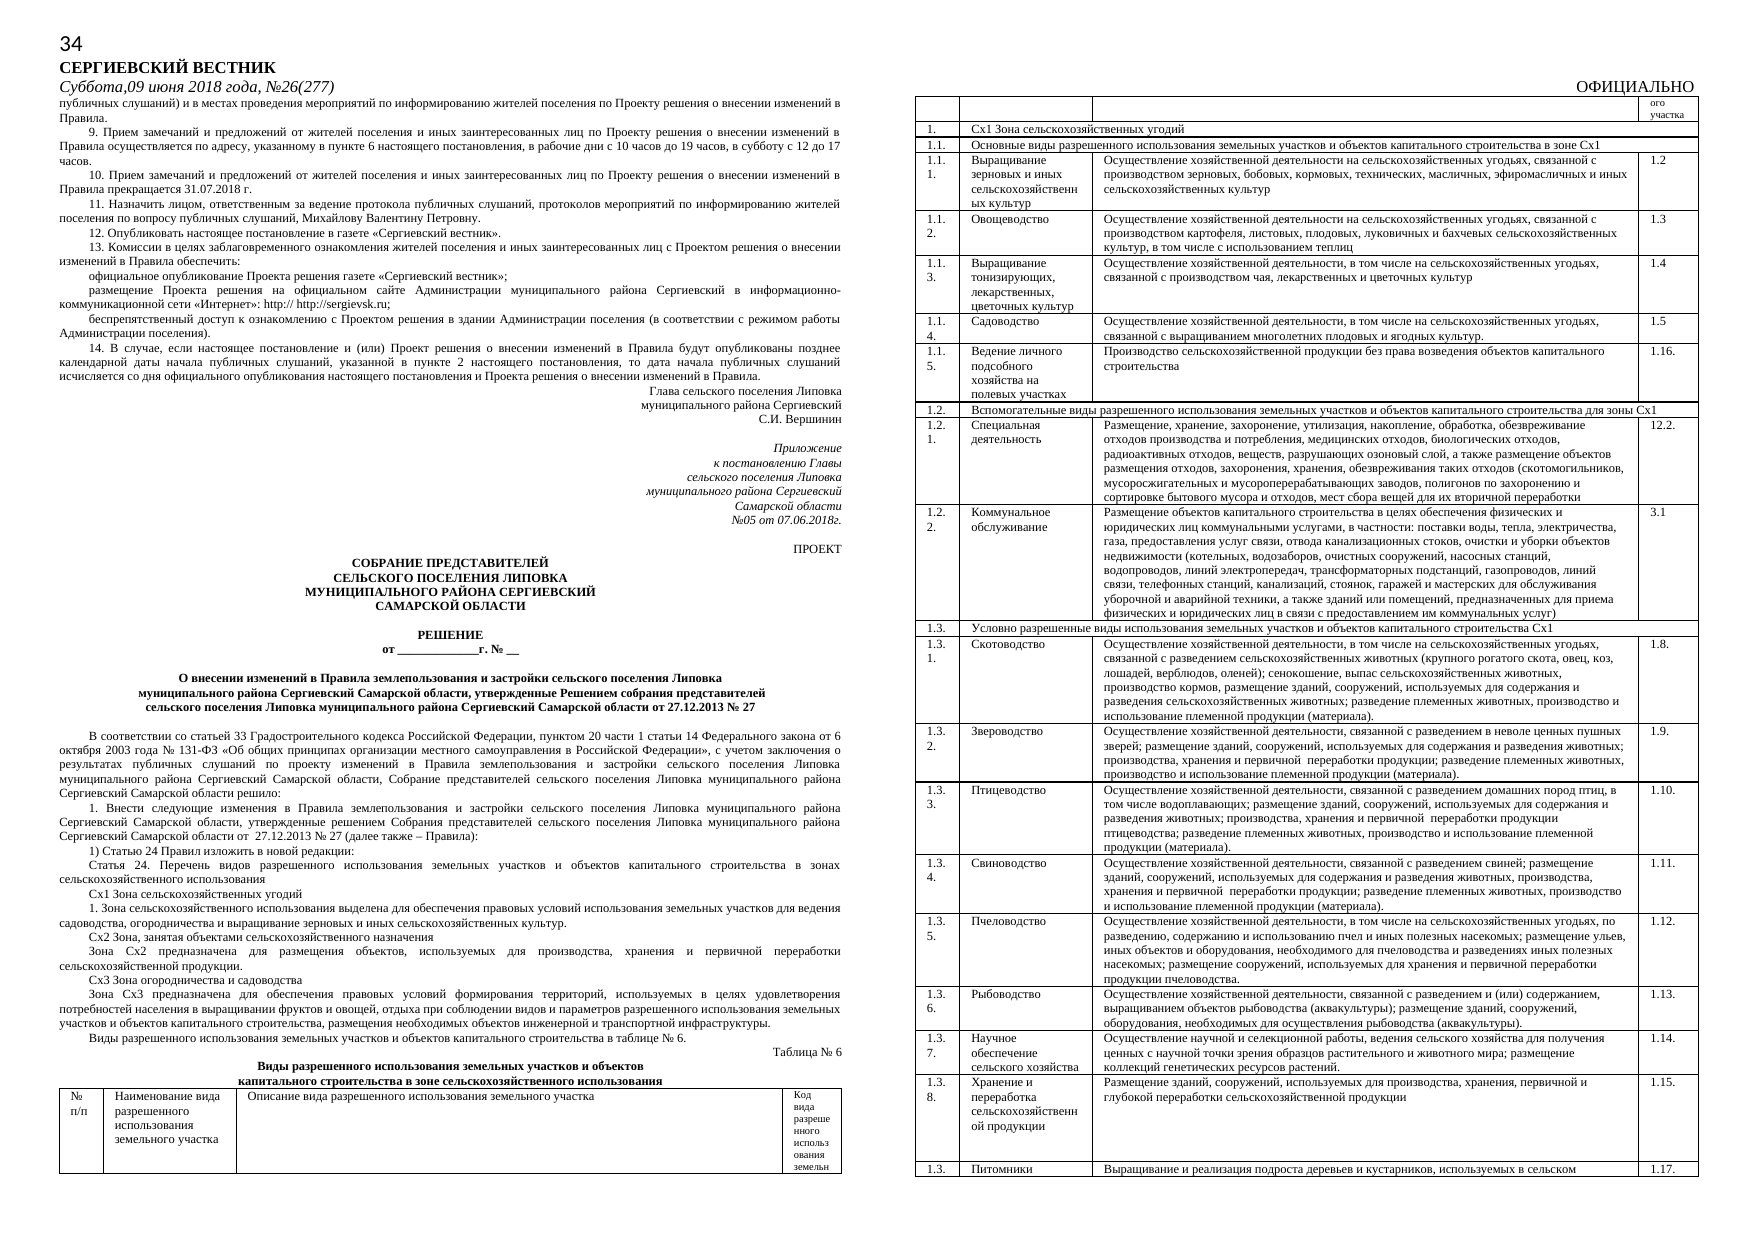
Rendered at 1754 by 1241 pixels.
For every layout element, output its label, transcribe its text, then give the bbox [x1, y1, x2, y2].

text Зона Сх3 предназначена для обеспечения правовых условий формирования территорий, используемых в целях удовлетворения потребностей населения в выращивании фруктов и овощей, отдыха при соблюдении видов и параметров разрешенного использования земельных участков и объектов капитального строительства, размещения необходимых объектов инженерной и транспортной инфраструктуры. [59, 987, 842, 1030]
text В соответствии со статьей 33 Градостроительного кодекса Российской Федерации, пунктом 20 части 1 статьи 14 Федерального закона от 6 октября 2003 года № 131-ФЗ «Об общих принципах организации местного самоуправления в Российской Федерации», с учетом заключения о результатах публичных слушаний по проекту изменений в Правила землепользования и застройки сельского поселения Липовка муниципального района Сергиевский Самарской области, Собрание представителей сельского поселения Липовка муниципального района Сергиевский Самарской области решило: [59, 728, 842, 800]
text Сх1 Зона сельскохозяйственных угодий [59, 887, 842, 901]
text 1) Статью 24 Правил изложить в новой редакции: [59, 843, 842, 858]
text 13. Комиссии в целях заблаговременного ознакомления жителей поселения и иных заинтересованных лиц с Проектом решения о внесении изменений в Правила обеспечить: [59, 240, 842, 268]
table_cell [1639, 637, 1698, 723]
text Глава сельского поселения Липовка [59, 383, 842, 398]
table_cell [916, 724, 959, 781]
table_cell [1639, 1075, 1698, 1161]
text 9. Прием замечаний и предложений от жителей поселения и иных заинтересованных лиц по Проекту решения о внесении изменений в Правила осуществляется по адресу, указанному в пункте 6 настоящего постановления, в рабочие дни с 10 часов до 19 часов, в субботу с 12 до 17 часов. [59, 125, 842, 168]
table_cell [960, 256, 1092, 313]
text Статья 24. Перечень видов разрешенного использования земельных участков и объектов капитального строительства в зонах сельскохозяйственного использования [59, 858, 842, 887]
text муниципального района Сергиевский [59, 398, 842, 412]
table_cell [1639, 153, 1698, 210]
text СОБРАНИЕ ПРЕДСТАВИТЕЛЕЙ [59, 556, 842, 570]
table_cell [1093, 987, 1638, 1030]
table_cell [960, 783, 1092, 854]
text РЕШЕНИЕ [59, 628, 842, 642]
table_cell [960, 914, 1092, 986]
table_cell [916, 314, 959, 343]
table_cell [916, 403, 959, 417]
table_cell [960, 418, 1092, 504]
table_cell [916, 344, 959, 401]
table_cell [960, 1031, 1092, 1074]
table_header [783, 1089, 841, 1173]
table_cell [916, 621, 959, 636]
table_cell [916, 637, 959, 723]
text 14. В случае, если настоящее постановление и (или) Проект решения о внесении изменений в Правила будут опубликованы позднее календарной даты начала публичных слушаний, указанной в пункте 2 настоящего постановления, то дата начала публичных слушаний исчисляется со дня официального опубликования настоящего постановления и Проекта решения о внесении изменений в Правила. [59, 340, 842, 383]
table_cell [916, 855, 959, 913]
text Виды разрешенного использования земельных участков и объектов [59, 1059, 842, 1073]
text МУНИЦИПАЛЬНОГО РАЙОНА СЕРГИЕВСКИЙ [59, 585, 842, 599]
text ПРОЕКТ [59, 542, 842, 556]
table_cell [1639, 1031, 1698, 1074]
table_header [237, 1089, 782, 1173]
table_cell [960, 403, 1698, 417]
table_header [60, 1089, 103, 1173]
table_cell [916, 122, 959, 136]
text Сх3 Зона огородничества и садоводства [59, 973, 842, 987]
text №05 от 07.06.2018г. [59, 513, 842, 527]
text Самарской области [59, 498, 842, 513]
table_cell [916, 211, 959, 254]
text беспрепятственный доступ к ознакомлению с Проектом решения в здании Администрации поселения (в соответствии с режимом работы Администрации поселения). [59, 312, 842, 340]
text 11. Назначить лицом, ответственным за ведение протокола публичных слушаний, протоколов мероприятий по информированию жителей поселения по вопросу публичных слушаний, Михайлову Валентину Петровну. [59, 197, 842, 225]
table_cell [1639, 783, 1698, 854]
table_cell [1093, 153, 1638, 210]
text Таблица № 6 [59, 1045, 842, 1059]
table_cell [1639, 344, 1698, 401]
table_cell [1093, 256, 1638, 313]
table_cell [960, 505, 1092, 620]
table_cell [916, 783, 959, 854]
text сельского поселения Липовка [59, 470, 842, 484]
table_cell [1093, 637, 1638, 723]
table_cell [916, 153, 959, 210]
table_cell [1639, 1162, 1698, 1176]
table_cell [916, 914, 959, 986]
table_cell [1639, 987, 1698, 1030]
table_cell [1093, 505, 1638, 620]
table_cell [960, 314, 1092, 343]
text 1. Зона сельскохозяйственного использования выделена для обеспечения правовых условий использования земельных участков для ведения садоводства, огородничества и выращивание зерновых и иных сельскохозяйственных культур. [59, 901, 842, 930]
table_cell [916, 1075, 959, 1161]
text официальное опубликование Проекта решения газете «Сергиевский вестник»; [59, 268, 842, 283]
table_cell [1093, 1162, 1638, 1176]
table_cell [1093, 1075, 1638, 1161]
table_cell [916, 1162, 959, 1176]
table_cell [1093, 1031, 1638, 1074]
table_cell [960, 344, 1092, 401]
text размещение Проекта решения на официальном сайте Администрации муниципального района Сергиевский в информационно-коммуникационной сети «Интернет»: http:// http://sergievsk.ru; [59, 283, 842, 312]
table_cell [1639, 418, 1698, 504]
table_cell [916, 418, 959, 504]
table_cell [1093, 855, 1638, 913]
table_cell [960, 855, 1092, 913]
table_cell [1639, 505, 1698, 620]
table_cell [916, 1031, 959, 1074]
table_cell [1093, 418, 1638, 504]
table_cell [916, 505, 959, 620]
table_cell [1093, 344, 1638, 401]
text 12. Опубликовать настоящее постановление в газете «Сергиевский вестник». [59, 225, 842, 240]
text 1. Внести следующие изменения в Правила землепользования и застройки сельского поселения Липовка муниципального района Сергиевский Самарской области, утвержденные решением Собрания представителей сельского поселения Липовка муниципального района Сергиевский Самарской области от 27.12.2013 № 27 (далее также – Правила): [59, 800, 842, 843]
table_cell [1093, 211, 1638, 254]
text Виды разрешенного использования земельных участков и объектов капитального строительства в таблице № 6. [59, 1030, 842, 1045]
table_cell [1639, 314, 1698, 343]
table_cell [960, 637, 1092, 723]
text Сх2 Зона, занятая объектами сельскохозяйственного назначения [59, 930, 842, 944]
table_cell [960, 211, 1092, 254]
text 10. Прием замечаний и предложений от жителей поселения и иных заинтересованных лиц по Проекту решения о внесении изменений в Правила прекращается 31.07.2018 г. [59, 168, 842, 197]
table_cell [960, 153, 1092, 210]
text капитального строительства в зоне сельскохозяйственного использования [59, 1073, 842, 1088]
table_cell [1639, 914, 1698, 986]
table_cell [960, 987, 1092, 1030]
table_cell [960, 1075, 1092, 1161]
text муниципального района Сергиевский [59, 484, 842, 498]
text от _____________г. № __ [59, 642, 842, 657]
text сельского поселения Липовка муниципального района Сергиевский Самарской области от 27.12.2013 № 27 [59, 700, 842, 714]
text Приложение [59, 441, 842, 455]
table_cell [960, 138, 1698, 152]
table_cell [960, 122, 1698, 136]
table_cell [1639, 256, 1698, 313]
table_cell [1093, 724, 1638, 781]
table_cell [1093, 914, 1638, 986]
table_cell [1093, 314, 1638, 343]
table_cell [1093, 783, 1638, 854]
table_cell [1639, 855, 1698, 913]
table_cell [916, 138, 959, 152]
text СЕЛЬСКОГО ПОСЕЛЕНИЯ ЛИПОВКА [59, 570, 842, 585]
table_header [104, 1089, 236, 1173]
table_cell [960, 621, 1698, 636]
text к постановлению Главы [59, 455, 842, 470]
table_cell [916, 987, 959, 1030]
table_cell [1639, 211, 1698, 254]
text О внесении изменений в Правила землепользования и застройки сельского поселения Липовка [59, 671, 842, 685]
text Зона Сх2 предназначена для размещения объектов, используемых для производства, хранения и первичной переработки сельскохозяйственной продукции. [59, 944, 842, 973]
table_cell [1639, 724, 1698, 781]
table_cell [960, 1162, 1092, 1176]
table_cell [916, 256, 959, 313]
text муниципального района Сергиевский Самарской области, утвержденные Решением собрания представителей [59, 685, 842, 700]
text С.И. Вершинин [59, 412, 842, 427]
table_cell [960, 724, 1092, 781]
text САМАРСКОЙ ОБЛАСТИ [59, 599, 842, 613]
